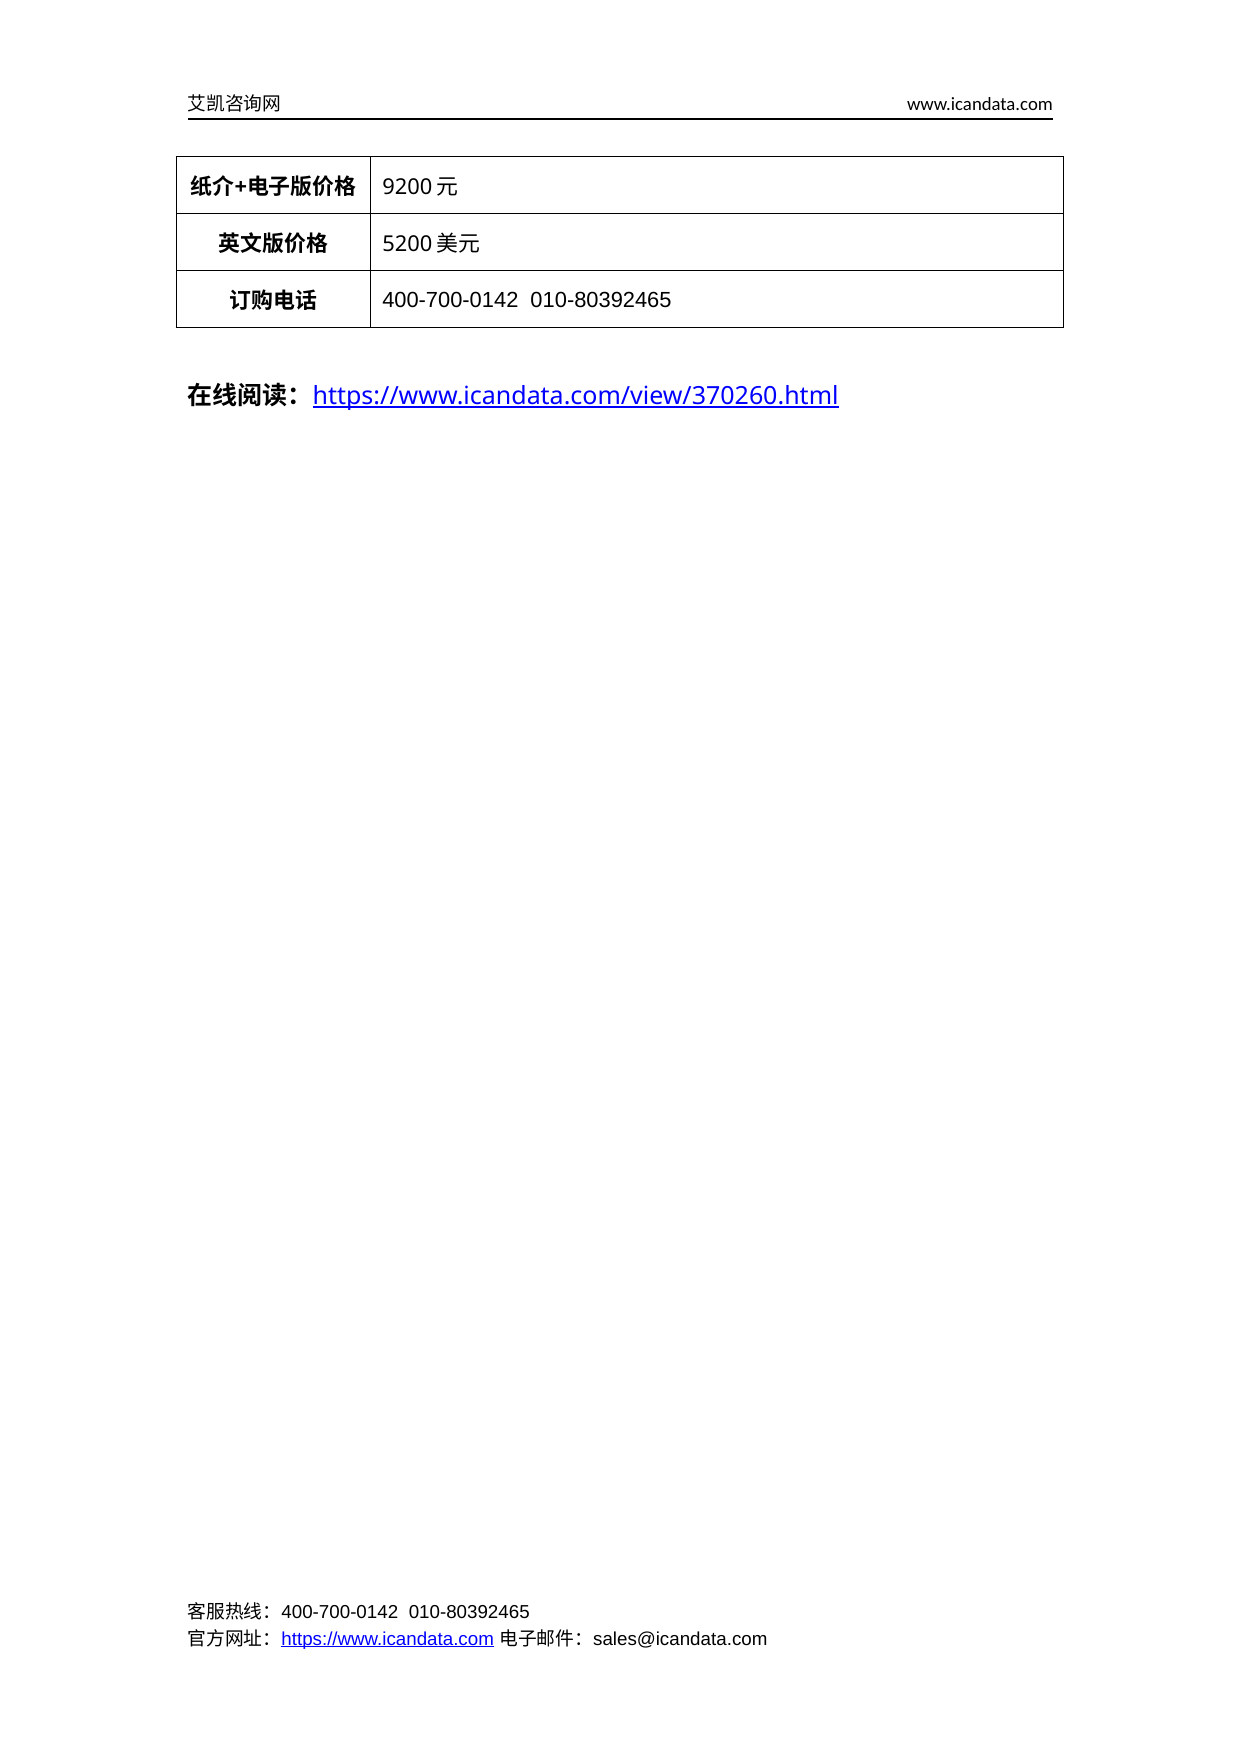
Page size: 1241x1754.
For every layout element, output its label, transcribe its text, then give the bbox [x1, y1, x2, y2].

table_cell 纸介+电子版价格 [177, 157, 370, 213]
table_cell 400-700-0142 010-80392465 [371, 271, 1063, 327]
table_cell 9200元 [371, 157, 1063, 213]
table_cell 订购电话 [177, 271, 370, 327]
table_cell 英文版价格 [177, 214, 370, 270]
text 在线阅读：https://www.icandata.com/view/370260.html [187, 361, 1053, 426]
table_cell 5200美元 [371, 214, 1063, 270]
